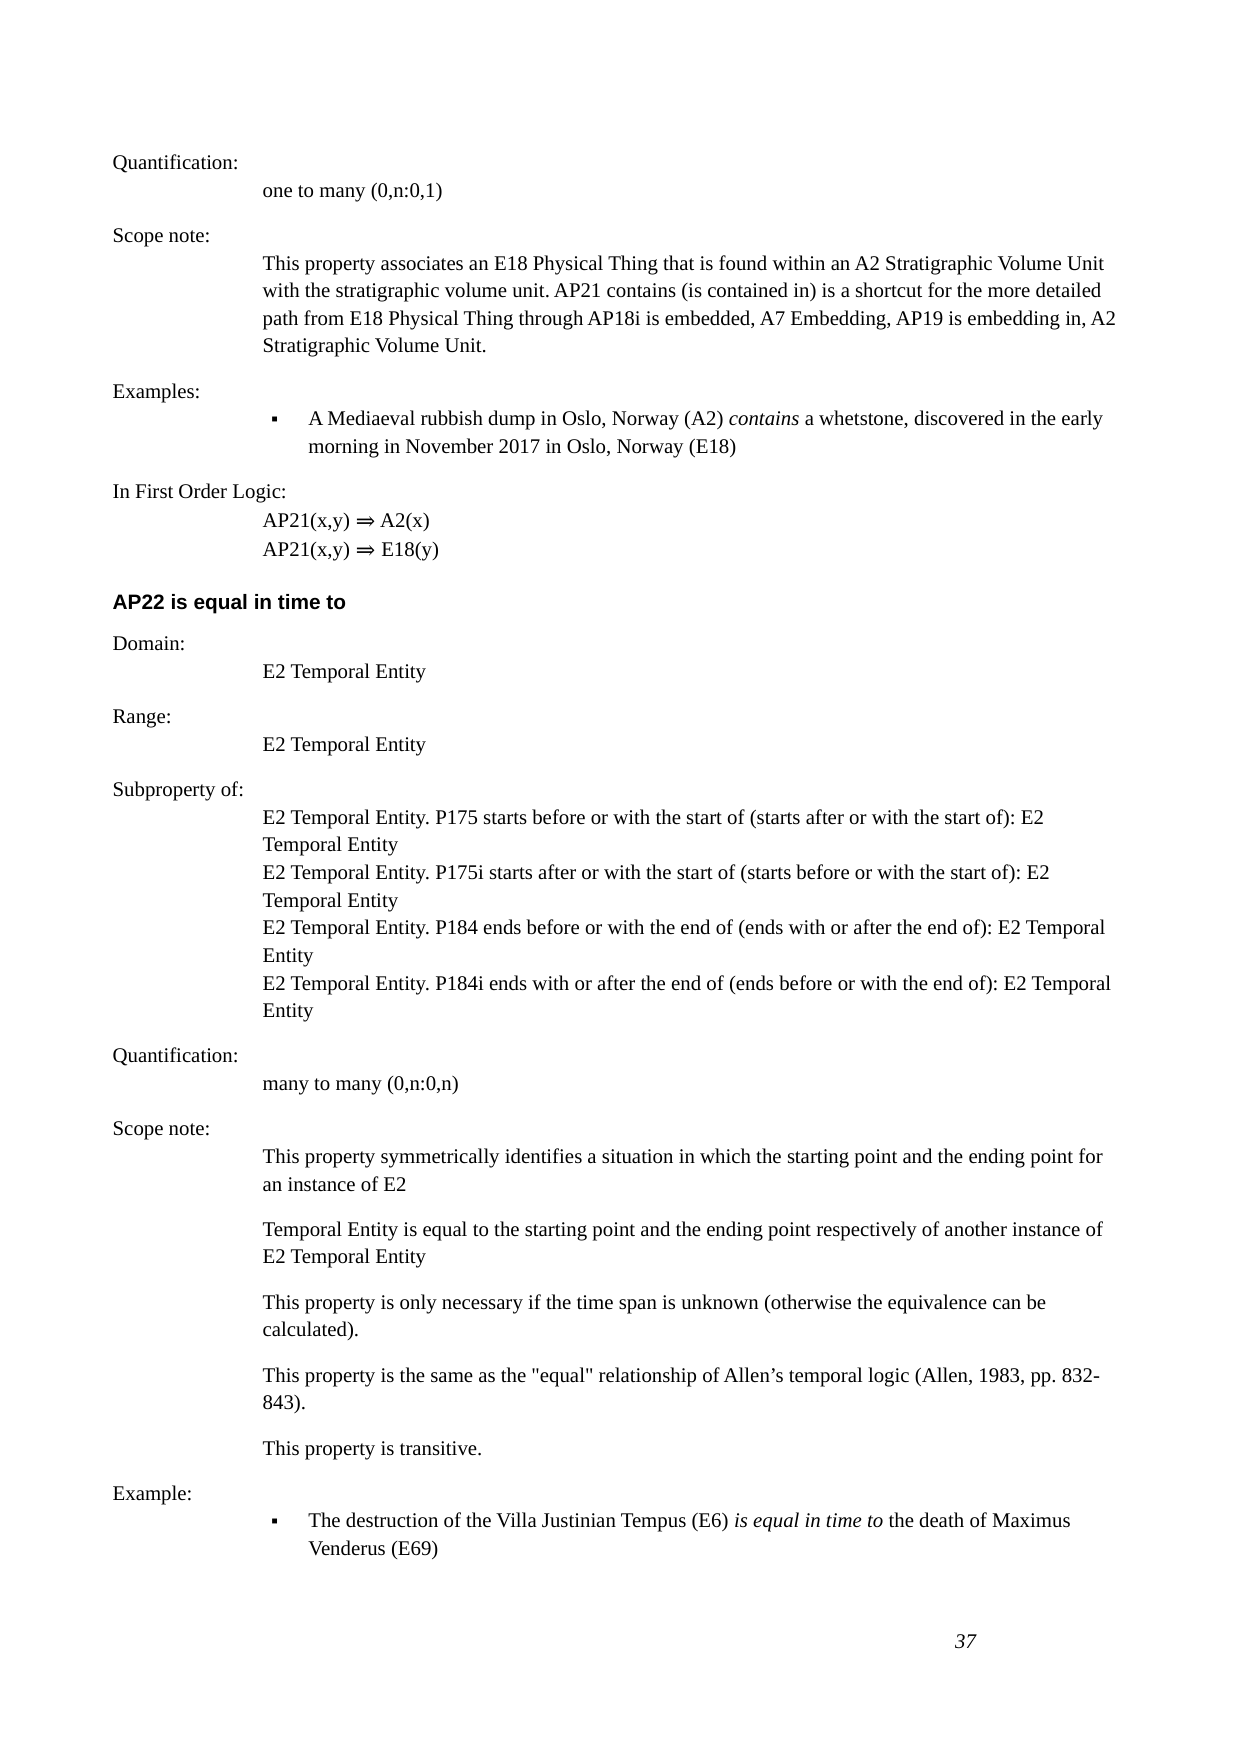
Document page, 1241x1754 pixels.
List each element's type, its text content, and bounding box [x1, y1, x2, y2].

text This property is the same as the "equal" relationship of Allen’s temporal logic (Allen, 1983, pp. 832-843). [262, 1363, 1128, 1414]
text Domain: [112, 631, 1128, 655]
list A Mediaeval rubbish dump in Oslo, Norway (A2) contains a whetstone, discovered in the early morning in November 2017 in Oslo, Norway (E18) [271, 406, 1128, 458]
text many to many (0,n:0,n) [262, 1071, 1128, 1095]
text E2 Temporal Entity [262, 659, 1128, 683]
text AP21(x,y) ⇒ E18(y) [262, 536, 1128, 561]
text E2 Temporal Entity. P184i ends with or after the end of (ends before or with the end of): E2 Temporal Entity [262, 970, 1128, 1022]
text Range: [112, 704, 1128, 728]
text one to many (0,n:0,1) [262, 178, 1128, 202]
text AP21(x,y) ⇒ A2(x) [262, 507, 1128, 532]
text In First Order Logic: [112, 479, 1128, 503]
text Quantification: [112, 1043, 1128, 1067]
text E2 Temporal Entity. P175 starts before or with the start of (starts after or with the start of): E2 Temporal Entity [262, 805, 1128, 856]
text E2 Temporal Entity. P175i starts after or with the start of (starts before or with the start of): E2 Temporal Entity [262, 860, 1128, 912]
text Subproperty of: [112, 777, 1128, 801]
text This property is only necessary if the time span is unknown (otherwise the equivalence can be calculated). [262, 1290, 1128, 1341]
text This property associates an E18 Physical Thing that is found within an A2 Stratigraphic Volume Unit with the stratigraphic volume unit. AP21 contains (is contained in) is a shortcut for the more detailed path from E18 Physical Thing through AP18i is embedded, A7 Embedding, AP19 is embedding in, A2 Stratigraphic Volume Unit. [262, 251, 1128, 357]
text This property is transitive. [262, 1436, 1128, 1459]
list The destruction of the Villa Justinian Tempus (E6) is equal in time to the death of Maximus Venderus (E69) [271, 1508, 1128, 1560]
text Temporal Entity is equal to the starting point and the ending point respectively of another instance of E2 Temporal Entity [262, 1217, 1128, 1268]
text Scope note: [112, 223, 1128, 247]
text Quantification: [112, 150, 1128, 174]
text Examples: [112, 379, 1128, 403]
text AP22 is equal in time to [112, 590, 1128, 614]
text Scope note: [112, 1116, 1128, 1140]
text E2 Temporal Entity. P184 ends before or with the end of (ends with or after the end of): E2 Temporal Entity [262, 915, 1128, 967]
text E2 Temporal Entity [262, 732, 1128, 756]
text Example: [112, 1481, 1128, 1505]
text This property symmetrically identifies a situation in which the starting point and the ending point for an instance of E2 [262, 1144, 1128, 1196]
